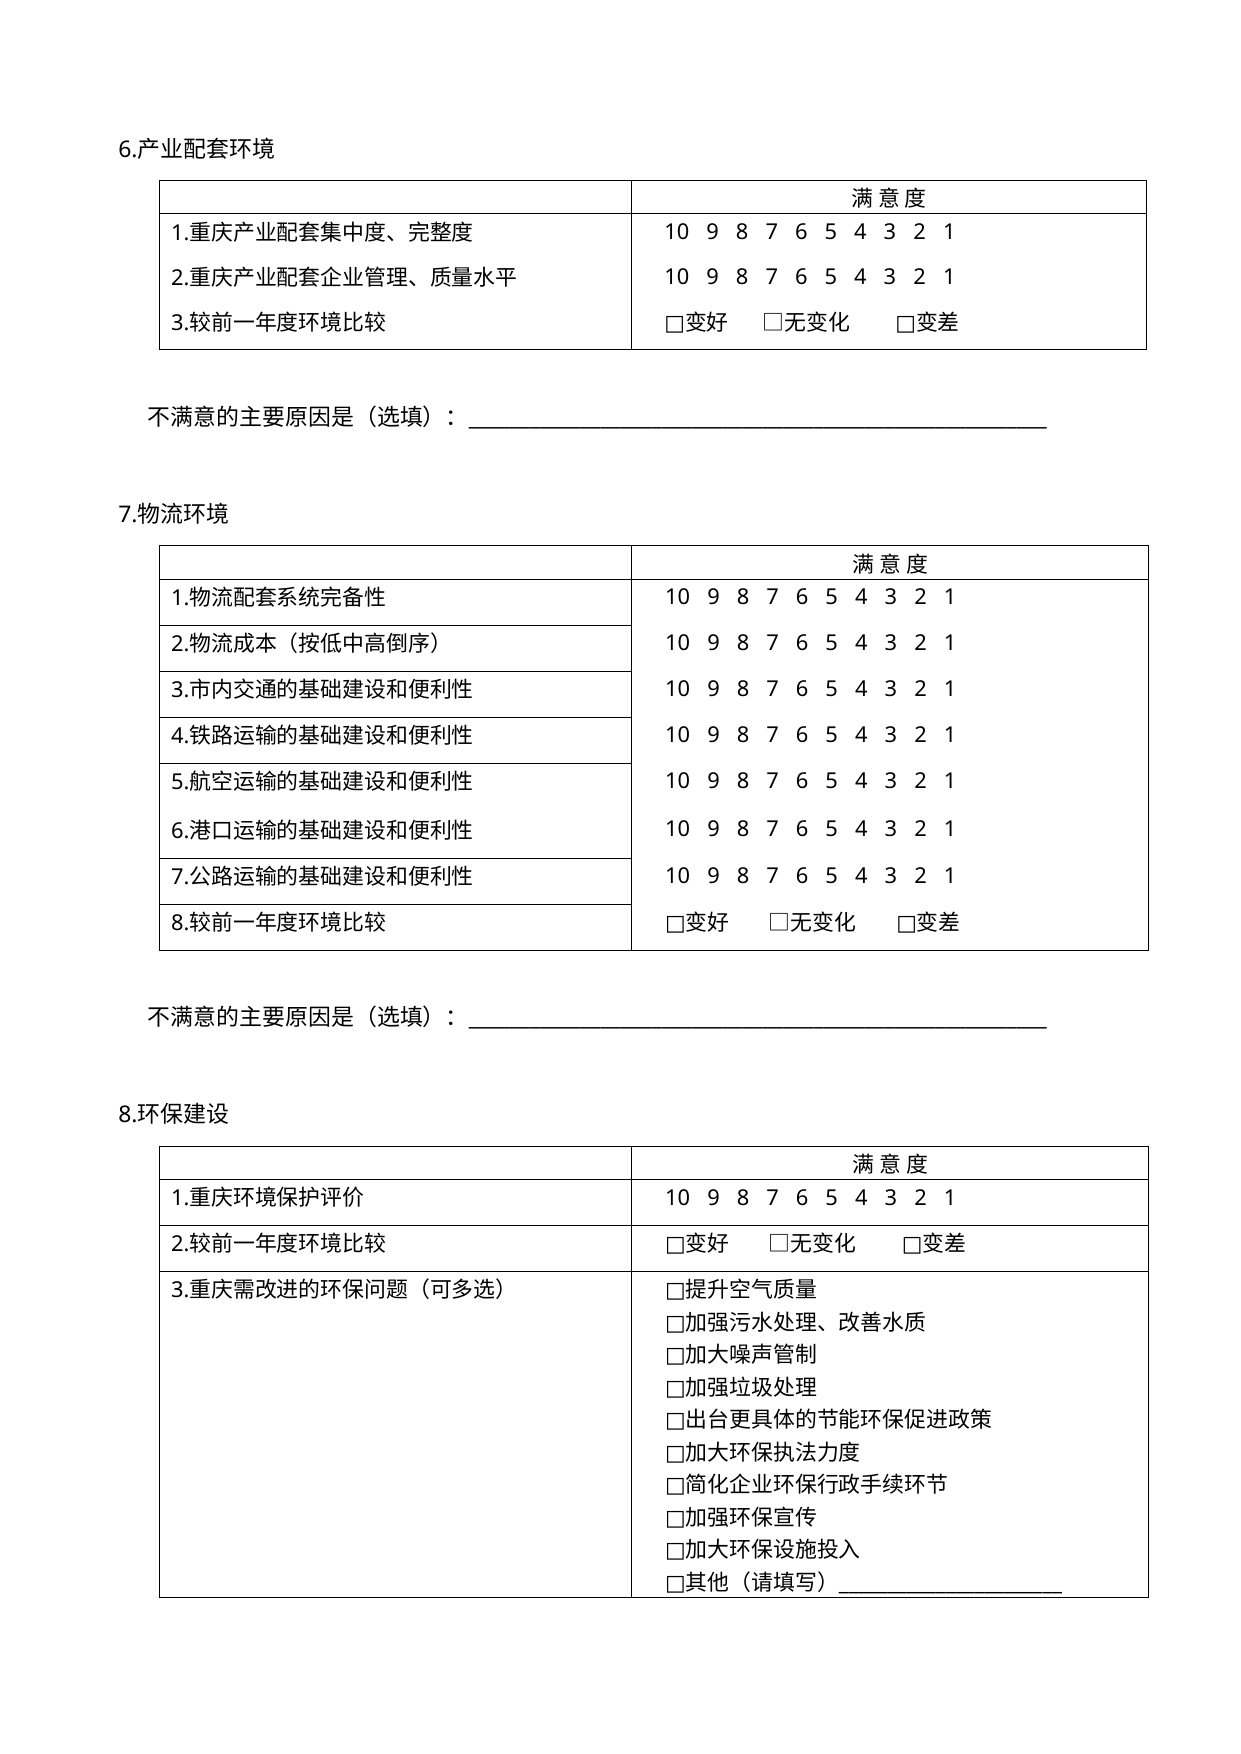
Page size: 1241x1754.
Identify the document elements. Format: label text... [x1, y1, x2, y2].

list 8.环保建设 [118, 1081, 1110, 1146]
table_cell 5.航空运输的基础建设和便利性 6.港口运输的基础建设和便利性 [160, 764, 631, 857]
table_cell □变好 □无变化 □变差 [632, 1226, 1148, 1271]
table_cell 10 9 8 7 6 5 4 3 2 1 [632, 858, 1148, 903]
table_cell 1.重庆产业配套集中度、完整度 [160, 214, 631, 259]
table_header 满 意 度 [632, 1147, 1148, 1179]
table_header 满 意 度 [632, 546, 1148, 579]
table_cell 10 9 8 7 6 5 4 3 2 1 [632, 717, 1148, 763]
list 6.产业配套环境 [118, 115, 1110, 180]
table_cell 2.较前一年度环境比较 [160, 1226, 631, 1271]
table_cell 10 9 8 7 6 5 4 3 2 1 [632, 671, 1148, 717]
table_header [160, 181, 631, 213]
table_cell 10 9 8 7 6 5 4 3 2 1 [632, 259, 1146, 304]
table_cell □变好 □无变化 □变差 [632, 904, 1148, 949]
table_cell 10 9 8 7 6 5 4 3 2 1 [632, 1180, 1148, 1225]
table_cell 1.重庆环境保护评价 [160, 1180, 631, 1225]
table_cell □变好 □无变化 □变差 [632, 304, 1146, 349]
table_cell 10 9 8 7 6 5 4 3 2 1 [632, 214, 1146, 259]
table_header [160, 546, 631, 579]
table_cell 1.物流配套系统完备性 [160, 580, 631, 625]
list 不满意的主要原因是（选填）：_________________________________________________________ [148, 983, 1110, 1048]
table_cell 2.重庆产业配套企业管理、质量水平 [160, 259, 631, 304]
table_cell 7.公路运输的基础建设和便利性 [160, 859, 631, 903]
table_cell 8.较前一年度环境比较 [160, 905, 631, 949]
table_header [160, 1147, 631, 1179]
table_cell 4.铁路运输的基础建设和便利性 [160, 718, 631, 763]
table_cell 2.物流成本（按低中高倒序） [160, 626, 631, 671]
table_cell 3.较前一年度环境比较 [160, 304, 631, 349]
table_cell 10 9 8 7 6 5 4 3 2 1 10 9 8 7 6 5 4 3 2 1 [632, 763, 1148, 857]
table_cell 10 9 8 7 6 5 4 3 2 1 [632, 625, 1148, 671]
list 不满意的主要原因是（选填）：_________________________________________________________ [148, 383, 1110, 448]
list 7.物流环境 [118, 480, 1110, 545]
table_cell 3.市内交通的基础建设和便利性 [160, 672, 631, 717]
table_header 满 意 度 [632, 181, 1146, 213]
table_cell □提升空气质量 □加强污水处理、改善水质 □加大噪声管制 □加强垃圾处理 □出台更具体的节能环保促进政策 □加大环保执法力度 □简化企业环保行政手续环节 □加强环保宣传 □加大环保设施投入 □其他（请填写）_______________________ [632, 1272, 1148, 1597]
table_cell 10 9 8 7 6 5 4 3 2 1 [632, 580, 1148, 625]
table_cell 3.重庆需改进的环保问题（可多选） [160, 1272, 631, 1597]
